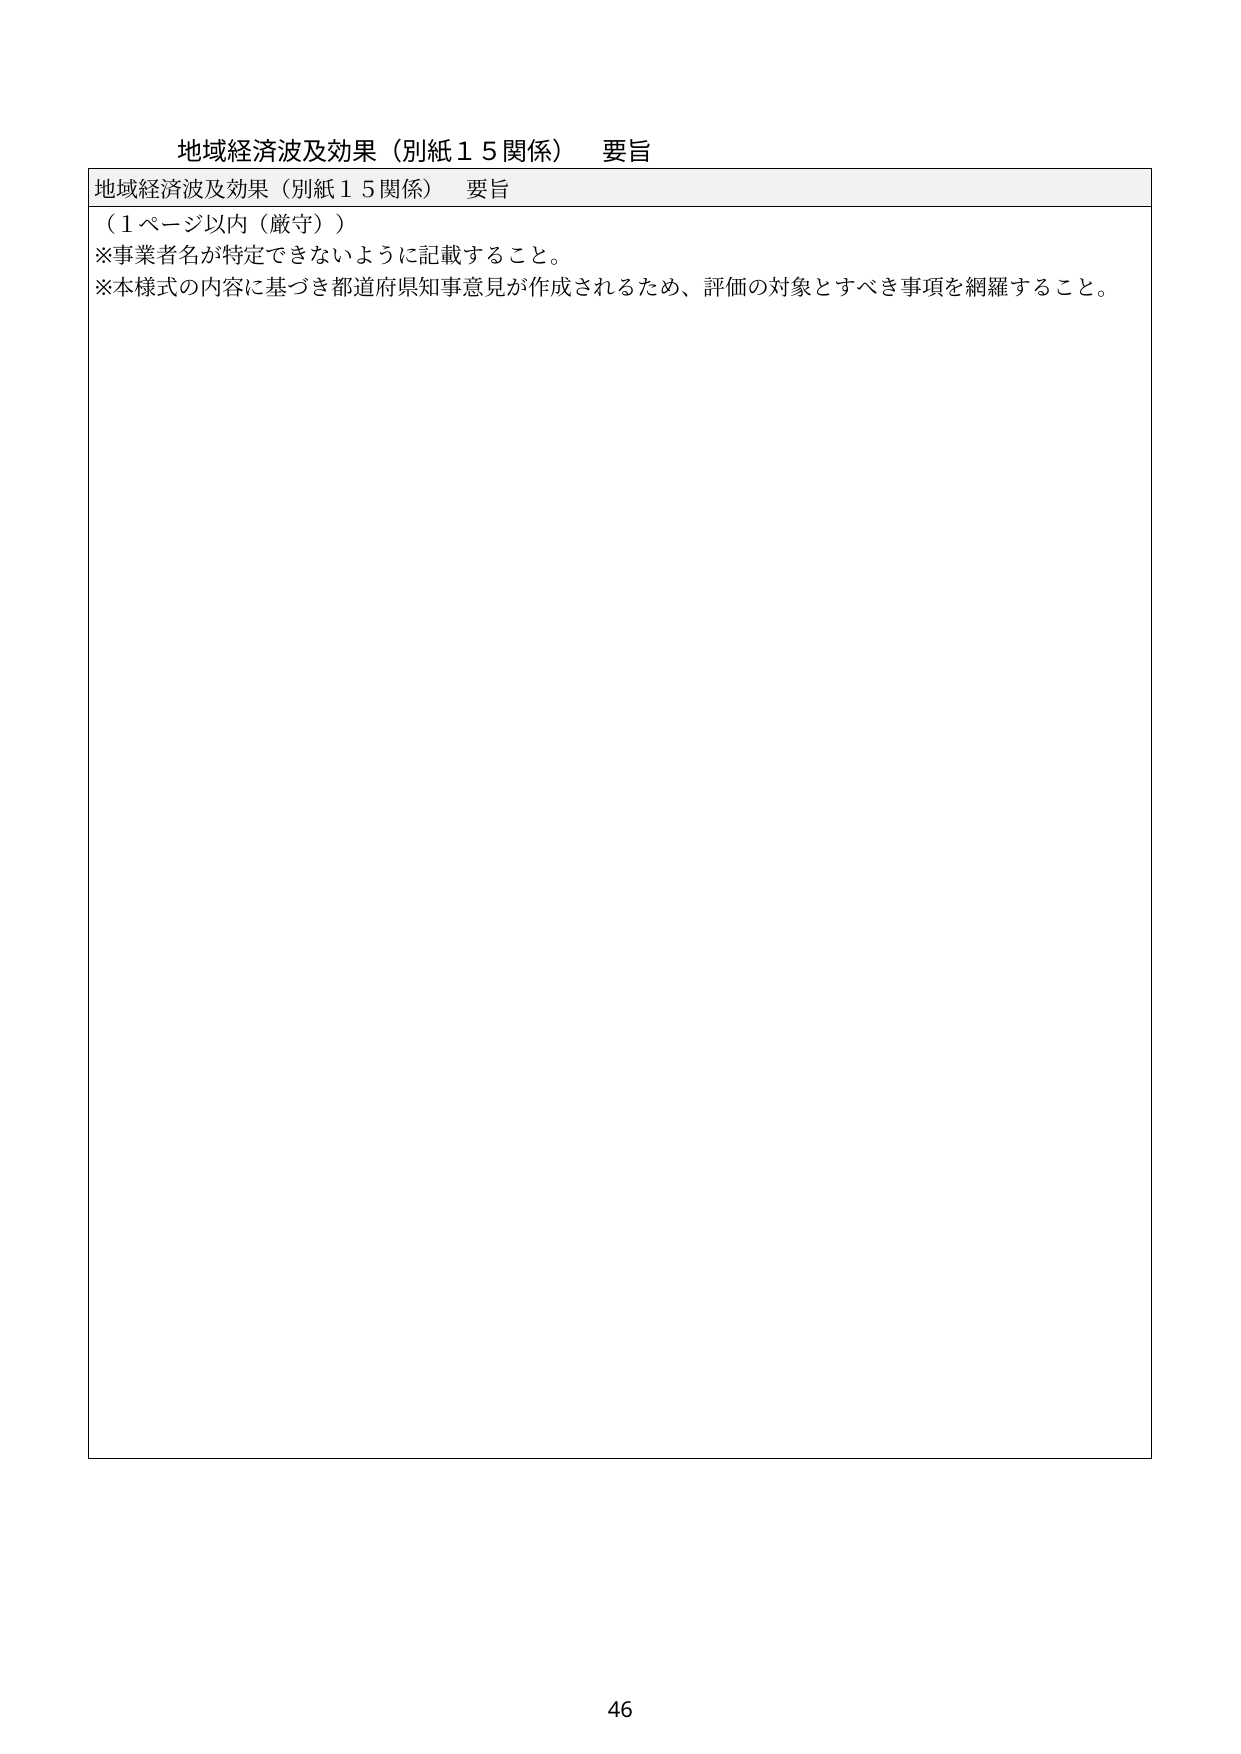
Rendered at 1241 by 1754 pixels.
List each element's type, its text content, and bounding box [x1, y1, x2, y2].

table_cell （１ページ以内（厳守）） ※事業者名が特定できないように記載すること。 ※本様式の内容に基づき都道府県知事意見が作成されるため、評価の対象とすべき事項を網羅すること。 [89, 207, 1151, 1458]
table_header 地域経済波及効果（別紙１５関係） 要旨 [89, 169, 1151, 206]
text 地域経済波及効果（別紙１５関係） 要旨 [177, 132, 1063, 168]
